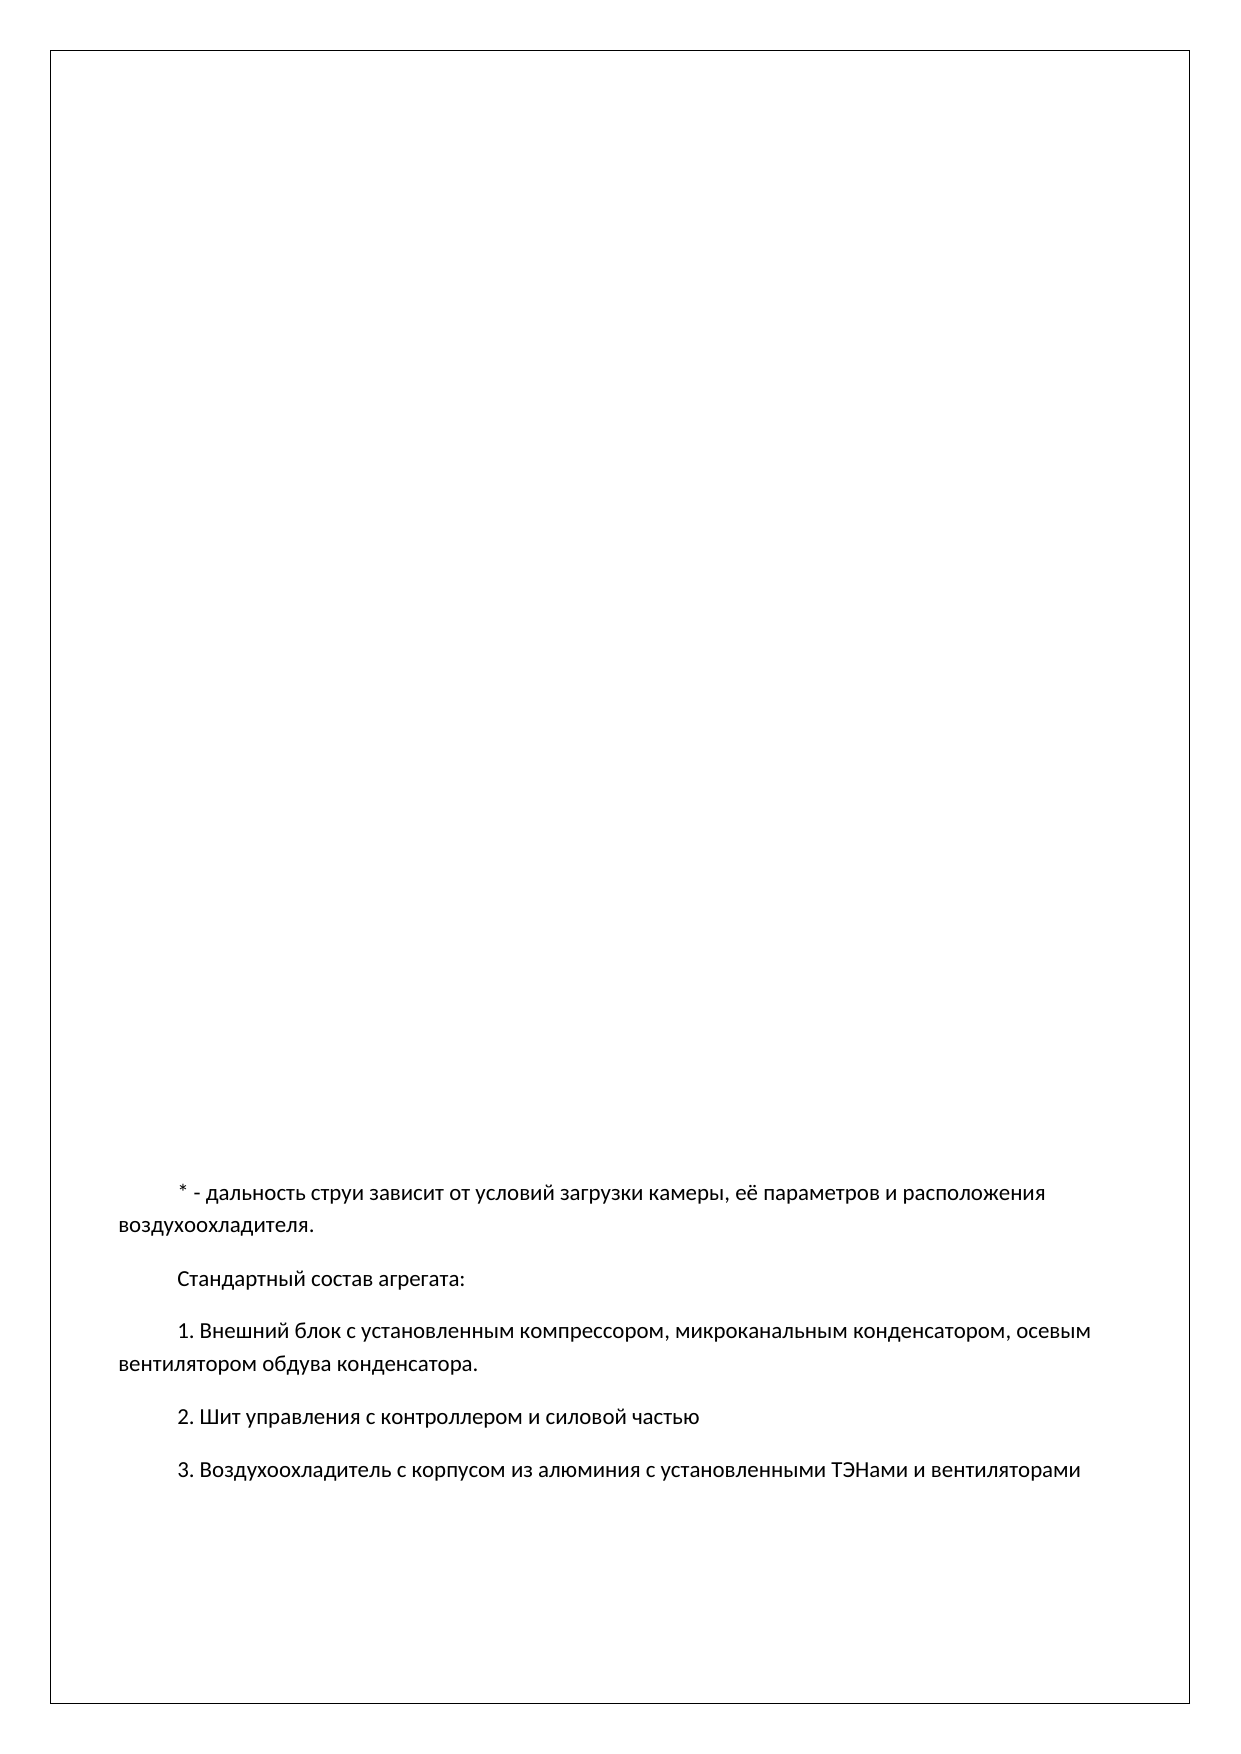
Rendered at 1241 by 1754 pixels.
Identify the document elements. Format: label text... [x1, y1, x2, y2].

text Стандартный состав агрегата: [118, 1264, 1152, 1292]
text 3. Воздухоохладитель с корпусом из алюминия с установленными ТЭНами и вентиляторами [118, 1455, 1152, 1483]
text 2. Шит управления с контроллером и силовой частью [118, 1402, 1152, 1430]
text * - дальность струи зависит от условий загрузки камеры, её параметров и расположения воздухоохладителя. [118, 1178, 1152, 1239]
text 1. Внешний блок с установленным компрессором, микроканальным конденсатором, осевым вентилятором обдува конденсатора. [118, 1317, 1152, 1377]
